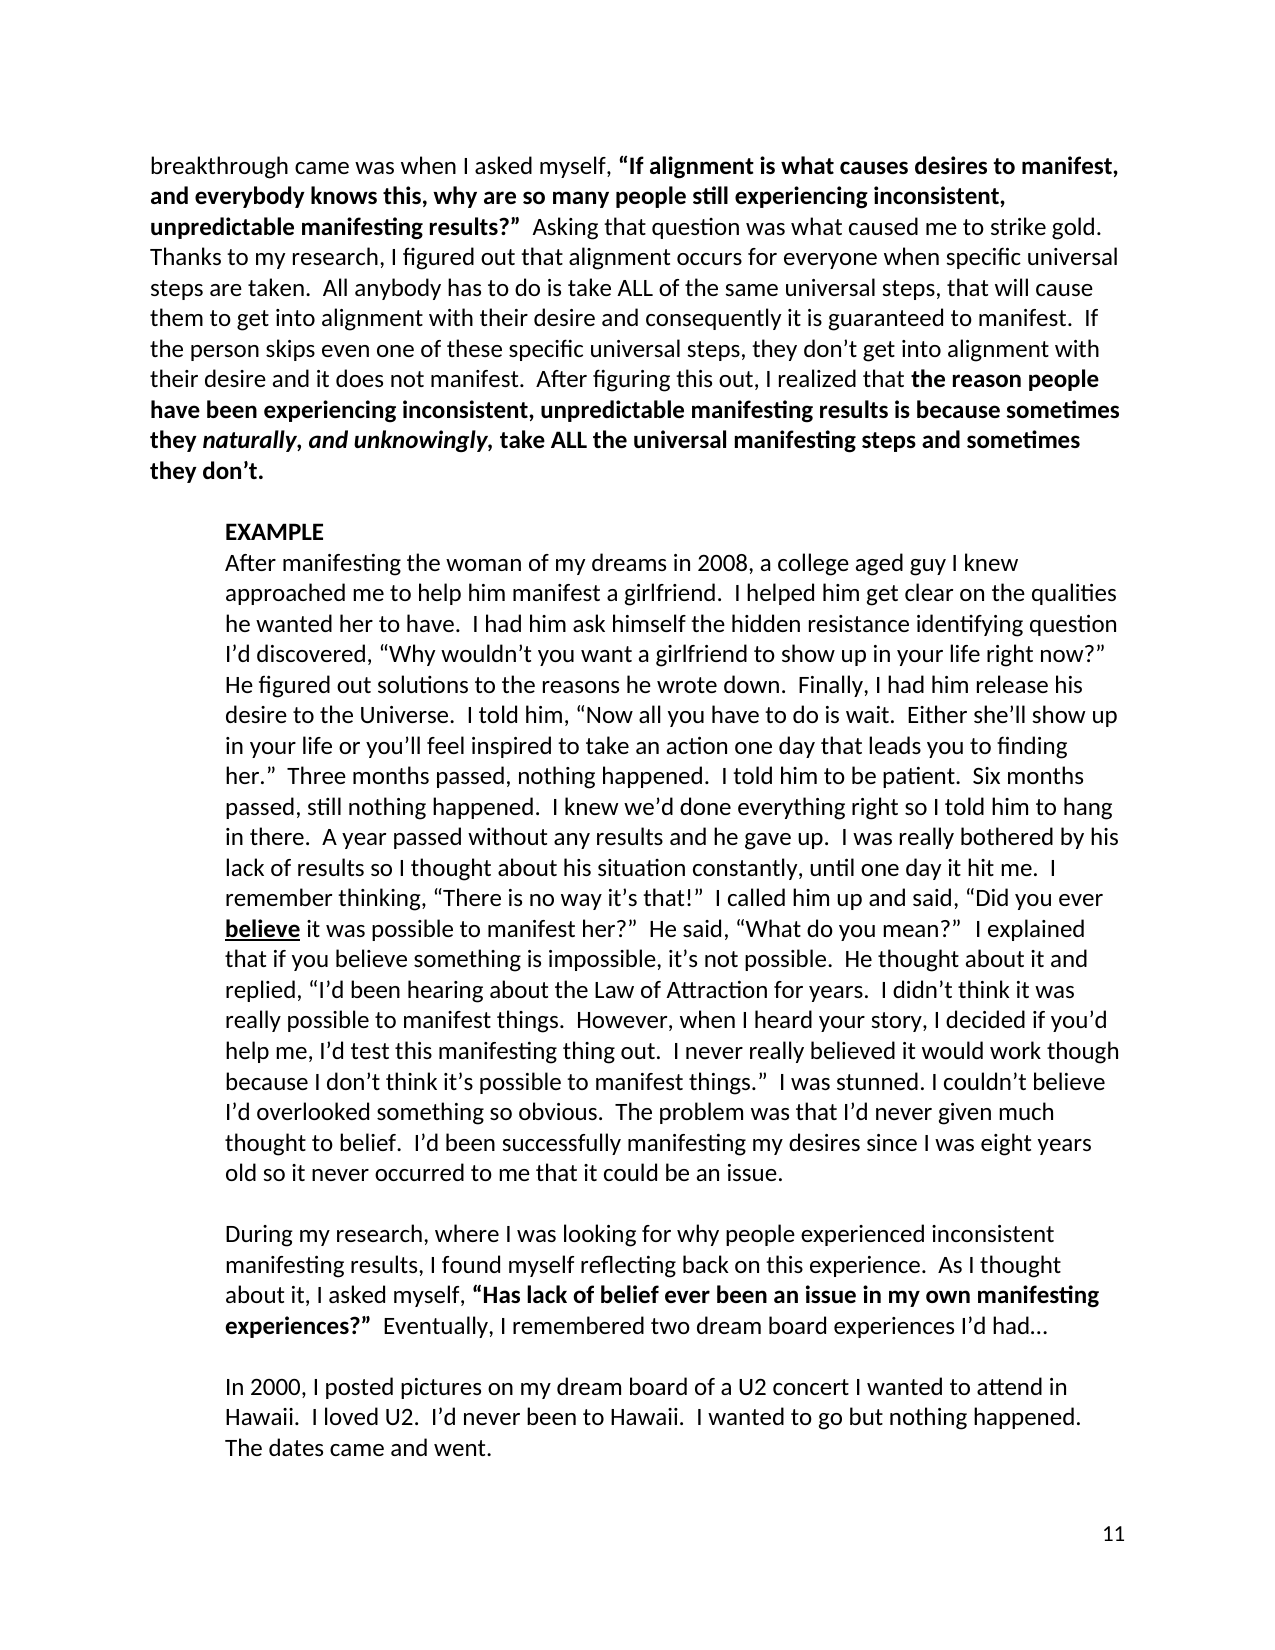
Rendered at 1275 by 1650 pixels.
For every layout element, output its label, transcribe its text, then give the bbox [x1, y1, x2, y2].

text In 2000, I posted pictures on my dream board of a U2 concert I wanted to attend in Hawaii. I loved U2. I’d never been to Hawaii. I wanted to go but nothing happened. The dates came and went. [150, 1371, 1125, 1462]
text During my research, where I was looking for why people experienced inconsistent manifesting results, I found myself reflecting back on this experience. As I thought about it, I asked myself, “Has lack of belief ever been an issue in my own manifesting experiences?” Eventually, I remembered two dream board experiences I’d had… [150, 1218, 1125, 1340]
text After manifesting the woman of my dreams in 2008, a college aged guy I knew approached me to help him manifest a girlfriend. I helped him get clear on the qualities he wanted her to have. I had him ask himself the hidden resistance identifying question I’d discovered, “Why wouldn’t you want a girlfriend to show up in your life right now?” He figured out solutions to the reasons he wrote down. Finally, I had him release his desire to the Universe. I told him, “Now all you have to do is wait. Either she’ll show up in your life or you’ll feel inspired to take an action one day that leads you to finding her.” Three months passed, nothing happened. I told him to be patient. Six months passed, still nothing happened. I knew we’d done everything right so I told him to hang in there. A year passed without any results and he gave up. I was really bothered by his lack of results so I thought about his situation constantly, until one day it hit me. I remember thinking, “There is no way it’s that!” I called him up and said, “Did you ever believe it was possible to manifest her?” He said, “What do you mean?” I explained that if you believe something is impossible, it’s not possible. He thought about it and replied, “I’d been hearing about the Law of Attraction for years. I didn’t think it was really possible to manifest things. However, when I heard your story, I decided if you’d help me, I’d test this manifesting thing out. I never really believed it would work though because I don’t think it’s possible to manifest things.” I was stunned. I couldn’t believe I’d overlooked something so obvious. The problem was that I’d never given much thought to belief. I’d been successfully manifesting my desires since I was eight years old so it never occurred to me that it could be an issue. [150, 547, 1125, 1188]
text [150, 150, 1125, 242]
text EXAMPLE [150, 516, 1125, 547]
text Thanks to my research, I figured out that alignment occurs for everyone when specific universal steps are taken. All anybody has to do is take ALL of the same universal steps, that will cause them to get into alignment with their desire and consequently it is guaranteed to manifest. If the person skips even one of these specific universal steps, they don’t get into alignment with their desire and it does not manifest. After figuring this out, I realized that the reason people have been experiencing inconsistent, unpredictable manifesting results is because sometimes they naturally, and unknowingly, take ALL the universal manifesting steps and sometimes they don’t. [150, 242, 1125, 486]
